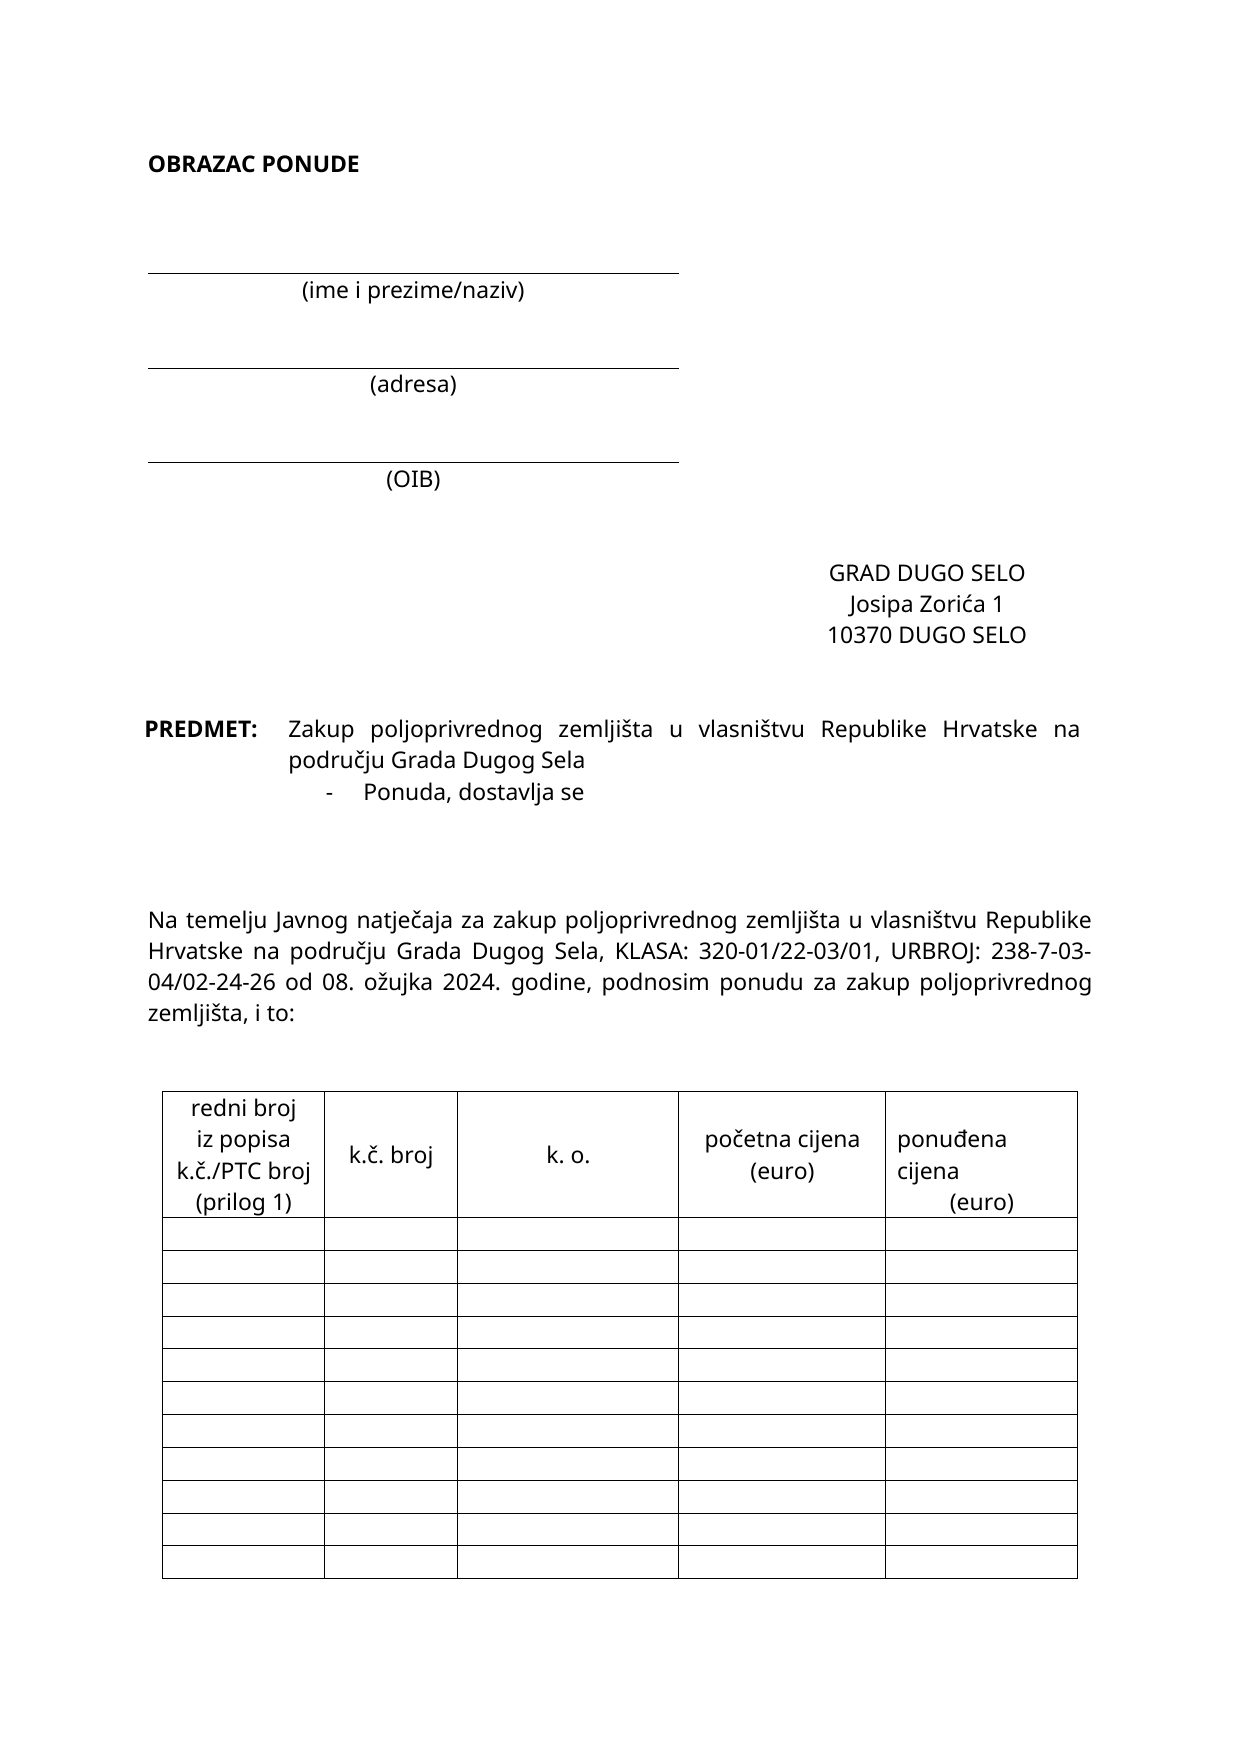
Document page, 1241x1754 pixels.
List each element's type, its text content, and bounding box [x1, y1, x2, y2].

table_cell [679, 1448, 885, 1479]
table_cell [679, 1317, 885, 1348]
table_cell 10370 DUGO SELO [767, 620, 1087, 651]
table_cell [163, 1349, 324, 1381]
table_cell [458, 1481, 678, 1512]
table_cell [325, 1382, 457, 1414]
table_cell [325, 1514, 457, 1545]
table_cell [679, 1546, 885, 1578]
table_cell [325, 1481, 457, 1512]
table_cell [886, 1415, 1077, 1447]
table_cell [325, 1317, 457, 1348]
table_cell [458, 1317, 678, 1348]
table_cell [163, 1481, 324, 1512]
table_cell [458, 1514, 678, 1545]
table_cell [886, 1218, 1077, 1250]
table_header GRAD DUGO SELO [767, 557, 1087, 588]
table_header početna cijena (euro) [679, 1092, 885, 1217]
table_cell [886, 1514, 1077, 1545]
text Na temelju Javnog natječaja za zakup poljoprivrednog zemljišta u vlasništvu Republike Hrvatske na području Grada Dugog Sela, KLASA: 320-01/22-03/01, URBROJ: 238-7-03-04/02-24-26 od 08. ožujka 2024. godine, podnosim ponudu za zakup poljoprivrednog zemljišta, i to: [148, 903, 1093, 1028]
table_cell [325, 1349, 457, 1381]
table_cell [325, 1415, 457, 1447]
table_header Zakup poljoprivrednog zemljišta u vlasništvu Republike Hrvatske na području Grada Dugog Sela Ponuda, dostavlja se [277, 713, 1093, 807]
table_cell [163, 1284, 324, 1316]
table_cell [458, 1448, 678, 1479]
table_cell [886, 1481, 1077, 1512]
table_cell [458, 1546, 678, 1578]
table_header k.č. broj [325, 1092, 457, 1217]
table_cell [458, 1284, 678, 1316]
table_cell [679, 1382, 885, 1414]
table_cell [458, 1218, 678, 1250]
table_cell (adresa) [148, 369, 679, 462]
table_cell [325, 1546, 457, 1578]
table_header (ime i prezime/naziv) [148, 274, 679, 367]
table_cell [679, 1251, 885, 1283]
table_cell [679, 1218, 885, 1250]
table_cell [458, 1415, 678, 1447]
table_header PREDMET: [133, 713, 277, 807]
table_cell [163, 1415, 324, 1447]
table_cell [458, 1349, 678, 1381]
table_cell [679, 1415, 885, 1447]
table_cell [886, 1251, 1077, 1283]
text OBRAZAC PONUDE [148, 148, 1093, 179]
table_cell [163, 1218, 324, 1250]
table_cell [679, 1284, 885, 1316]
table_cell [163, 1448, 324, 1479]
table_cell [886, 1382, 1077, 1414]
table_cell [679, 1514, 885, 1545]
table_header ponuđena cijena (euro) [886, 1092, 1077, 1217]
table_cell [325, 1448, 457, 1479]
table_cell [886, 1448, 1077, 1479]
table_cell [886, 1546, 1077, 1578]
table_cell [163, 1251, 324, 1283]
table_cell [325, 1218, 457, 1250]
table_cell (OIB) [148, 463, 679, 494]
table_cell Josipa Zorića 1 [767, 588, 1087, 619]
table_cell [458, 1382, 678, 1414]
table_cell [458, 1251, 678, 1283]
table_cell [163, 1546, 324, 1578]
table_cell [886, 1317, 1077, 1348]
table_header k. o. [458, 1092, 678, 1217]
table_cell [886, 1349, 1077, 1381]
table_cell [679, 1481, 885, 1512]
table_header redni broj iz popisa k.č./PTC broj (prilog 1) [163, 1092, 324, 1217]
table_cell [163, 1514, 324, 1545]
table_cell [163, 1317, 324, 1348]
table_cell [325, 1251, 457, 1283]
table_cell [163, 1382, 324, 1414]
table_cell [325, 1284, 457, 1316]
table_cell [679, 1349, 885, 1381]
table_cell [886, 1284, 1077, 1316]
